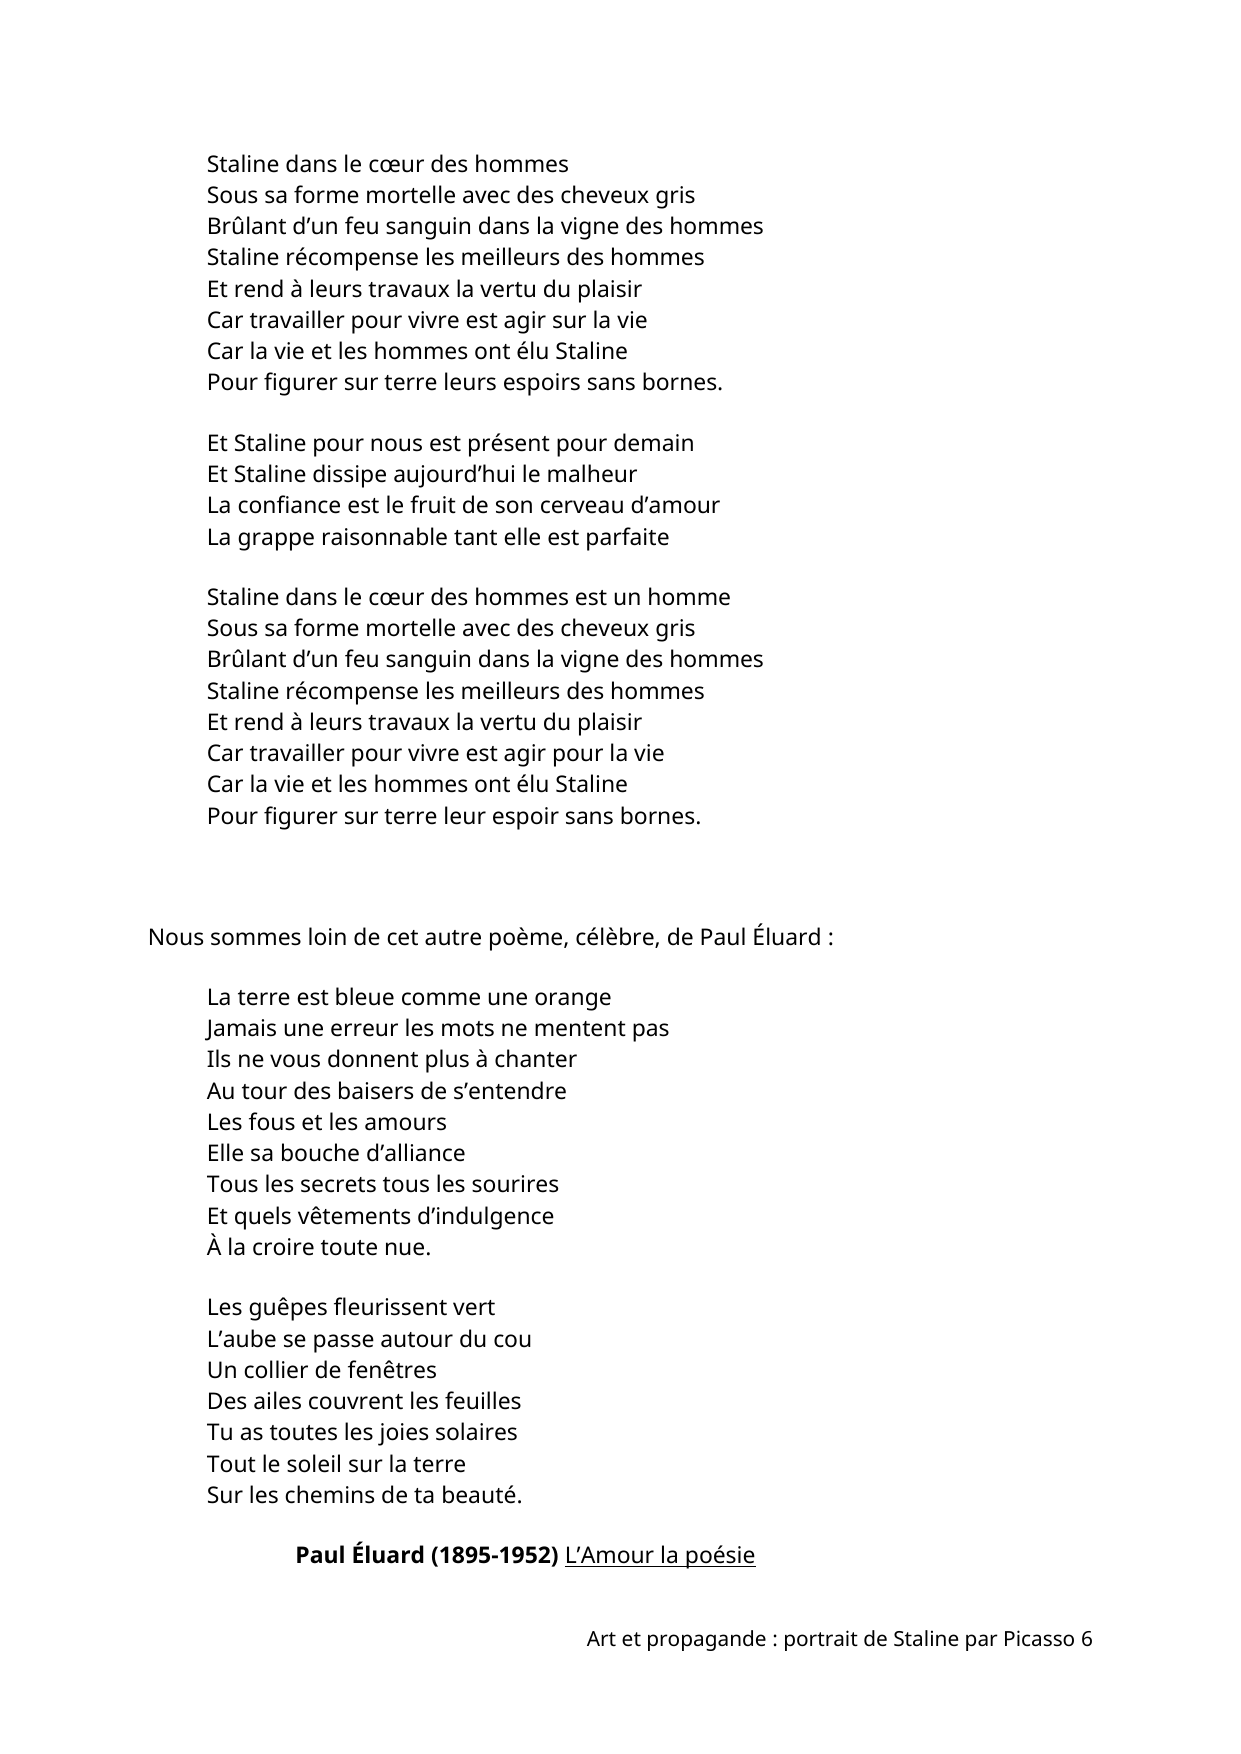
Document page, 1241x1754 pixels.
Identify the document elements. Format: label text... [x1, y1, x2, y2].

text Et Staline pour nous est présent pour demain Et Staline dissipe aujourd’hui le malheur La confiance est le fruit de son cerveau d’amour La grappe raisonnable tant elle est parfaite [207, 427, 1093, 552]
text Les guêpes fleurissent vert L’aube se passe autour du cou Un collier de fenêtres Des ailes couvrent les feuilles Tu as toutes les joies solaires Tout le soleil sur la terre Sur les chemins de ta beauté. [207, 1291, 1093, 1510]
text La terre est bleue comme une orange Jamais une erreur les mots ne mentent pas Ils ne vous donnent plus à chanter Au tour des baisers de s’entendre Les fous et les amours Elle sa bouche d’alliance Tous les secrets tous les sourires Et quels vêtements d’indulgence À la croire toute nue. [207, 981, 1093, 1262]
text Nous sommes loin de cet autre poème, célèbre, de Paul Éluard : [148, 921, 1093, 952]
text Staline dans le cœur des hommes Sous sa forme mortelle avec des cheveux gris Brûlant d’un feu sanguin dans la vigne des hommes Staline récompense les meilleurs des hommes Et rend à leurs travaux la vertu du plaisir Car travailler pour vivre est agir sur la vie Car la vie et les hommes ont élu Staline Pour figurer sur terre leurs espoirs sans bornes. [207, 148, 1093, 398]
text Staline dans le cœur des hommes est un homme Sous sa forme mortelle avec des cheveux gris Brûlant d’un feu sanguin dans la vigne des hommes Staline récompense les meilleurs des hommes Et rend à leurs travaux la vertu du plaisir Car travailler pour vivre est agir pour la vie Car la vie et les hommes ont élu Staline Pour figurer sur terre leur espoir sans bornes. [207, 581, 1093, 831]
text Paul Éluard (1895-1952) L’Amour la poésie [148, 1539, 1093, 1571]
